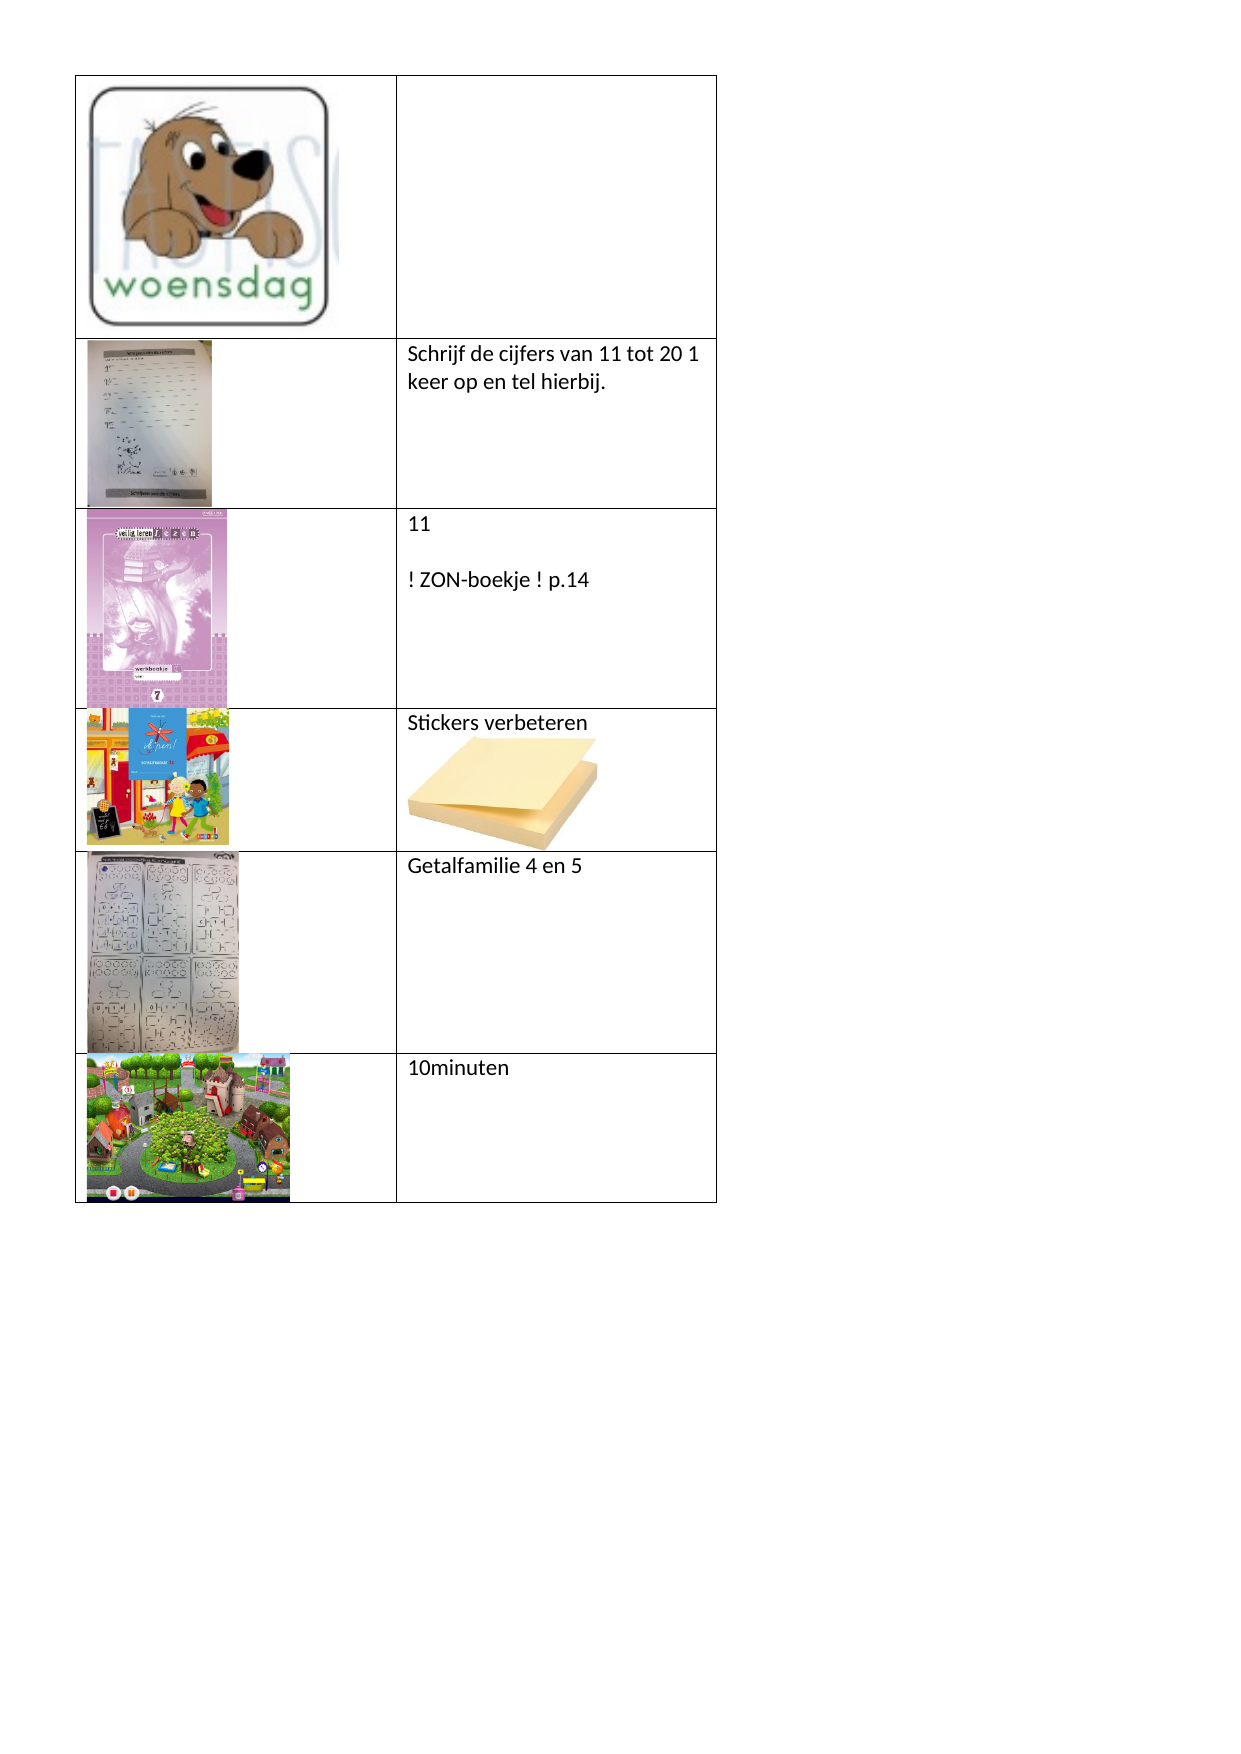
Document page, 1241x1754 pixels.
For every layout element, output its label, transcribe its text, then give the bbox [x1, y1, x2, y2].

table_cell [76, 1054, 86, 1202]
table_header [339, 76, 396, 338]
table_cell [239, 852, 396, 1052]
picture [86, 76, 339, 338]
table_cell Getalfamilie 4 en 5 [397, 852, 716, 1052]
picture [86, 509, 230, 845]
picture [88, 341, 212, 507]
table_cell [76, 709, 396, 851]
table_cell [290, 1054, 396, 1202]
table_cell 10minuten [397, 1054, 716, 1202]
table_cell [76, 339, 396, 508]
table_header [397, 76, 716, 338]
table_header [76, 76, 86, 338]
table_cell [228, 509, 396, 707]
picture [407, 736, 598, 851]
table_cell 11 ! ZON-boekje ! p.14 [397, 509, 716, 707]
table_cell [76, 852, 87, 1052]
table_cell Stickers verbeteren [397, 709, 716, 851]
table_cell [76, 509, 86, 707]
table_cell Schrijf de cijfers van 11 tot 20 1 keer op en tel hierbij. [397, 339, 716, 508]
picture [86, 852, 290, 1202]
